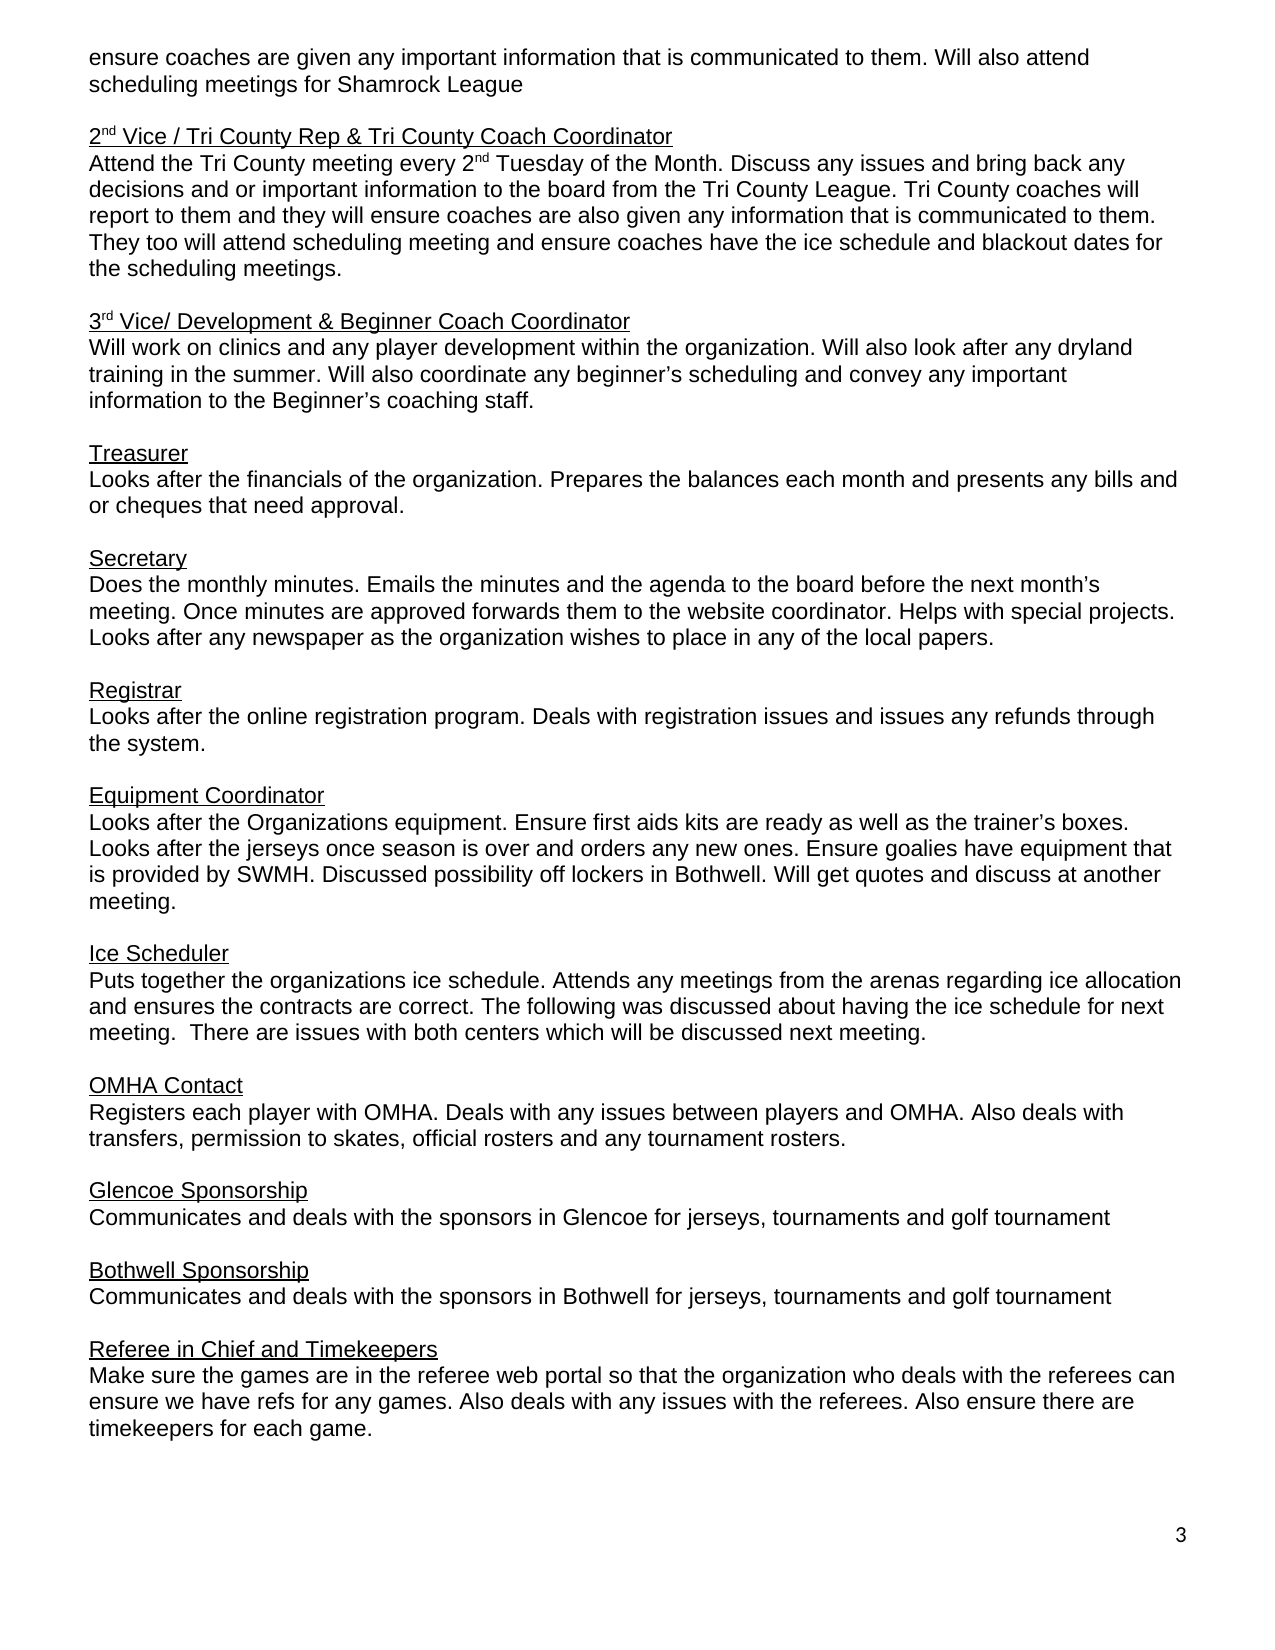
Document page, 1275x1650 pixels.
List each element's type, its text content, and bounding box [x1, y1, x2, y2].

text Referee in Chief and Timekeepers [89, 1336, 1186, 1362]
text Looks after the online registration program. Deals with registration issues and issues any refunds through the system. [89, 703, 1186, 756]
text 3rd Vice/ Development & Beginner Coach Coordinator [89, 308, 1186, 334]
text Will work on clinics and any player development within the organization. Will also look after any dryland training in the summer. Will also coordinate any beginner’s scheduling and convey any important information to the Beginner’s coaching staff. [89, 334, 1186, 413]
text Bothwell Sponsorship [89, 1257, 1186, 1283]
text Registers each player with OMHA. Deals with any issues between players and OMHA. Also deals with transfers, permission to skates, official rosters and any tournament rosters. [89, 1098, 1186, 1151]
text Secretary [89, 545, 1186, 571]
text Looks after the Organizations equipment. Ensure first aids kits are ready as well as the trainer’s boxes. Looks after the jerseys once season is over and orders any new ones. Ensure goalies have equipment that is provided by SWMH. Discussed possibility off lockers in Bothwell. Will get quotes and discuss at another meeting. [89, 808, 1186, 914]
text Ice Scheduler [89, 940, 1186, 967]
text 2nd Vice / Tri County Rep & Tri County Coach Coordinator [89, 123, 1186, 150]
text Puts together the organizations ice schedule. Attends any meetings from the arenas regarding ice allocation and ensures the contracts are correct. The following was discussed about having the ice schedule for next meeting. There are issues with both centers which will be discussed next meeting. [89, 967, 1186, 1046]
text Equipment Coordinator [89, 782, 1186, 808]
text Communicates and deals with the sponsors in Bothwell for jerseys, tournaments and golf tournament [89, 1283, 1186, 1309]
text Looks after the financials of the organization. Prepares the balances each month and presents any bills and or cheques that need approval. [89, 466, 1186, 519]
text Communicates and deals with the sponsors in Glencoe for jerseys, tournaments and golf tournament [89, 1204, 1186, 1230]
text Registrar [89, 677, 1186, 703]
text OMHA Contact [89, 1072, 1186, 1098]
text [89, 44, 1186, 97]
text Treasurer [89, 439, 1186, 466]
text Attend the Tri County meeting every 2nd Tuesday of the Month. Discuss any issues and bring back any decisions and or important information to the board from the Tri County League. Tri County coaches will report to them and they will ensure coaches are also given any information that is communicated to them. They too will attend scheduling meeting and ensure coaches have the ice schedule and blackout dates for the scheduling meetings. [89, 150, 1186, 281]
text Glencoe Sponsorship [89, 1177, 1186, 1204]
text Does the monthly minutes. Emails the minutes and the agenda to the board before the next month’s meeting. Once minutes are approved forwards them to the website coordinator. Helps with special projects. Looks after any newspaper as the organization wishes to place in any of the local papers. [89, 571, 1186, 650]
text Make sure the games are in the referee web portal so that the organization who deals with the referees can ensure we have refs for any games. Also deals with any issues with the referees. Also ensure there are timekeepers for each game. [89, 1362, 1186, 1441]
